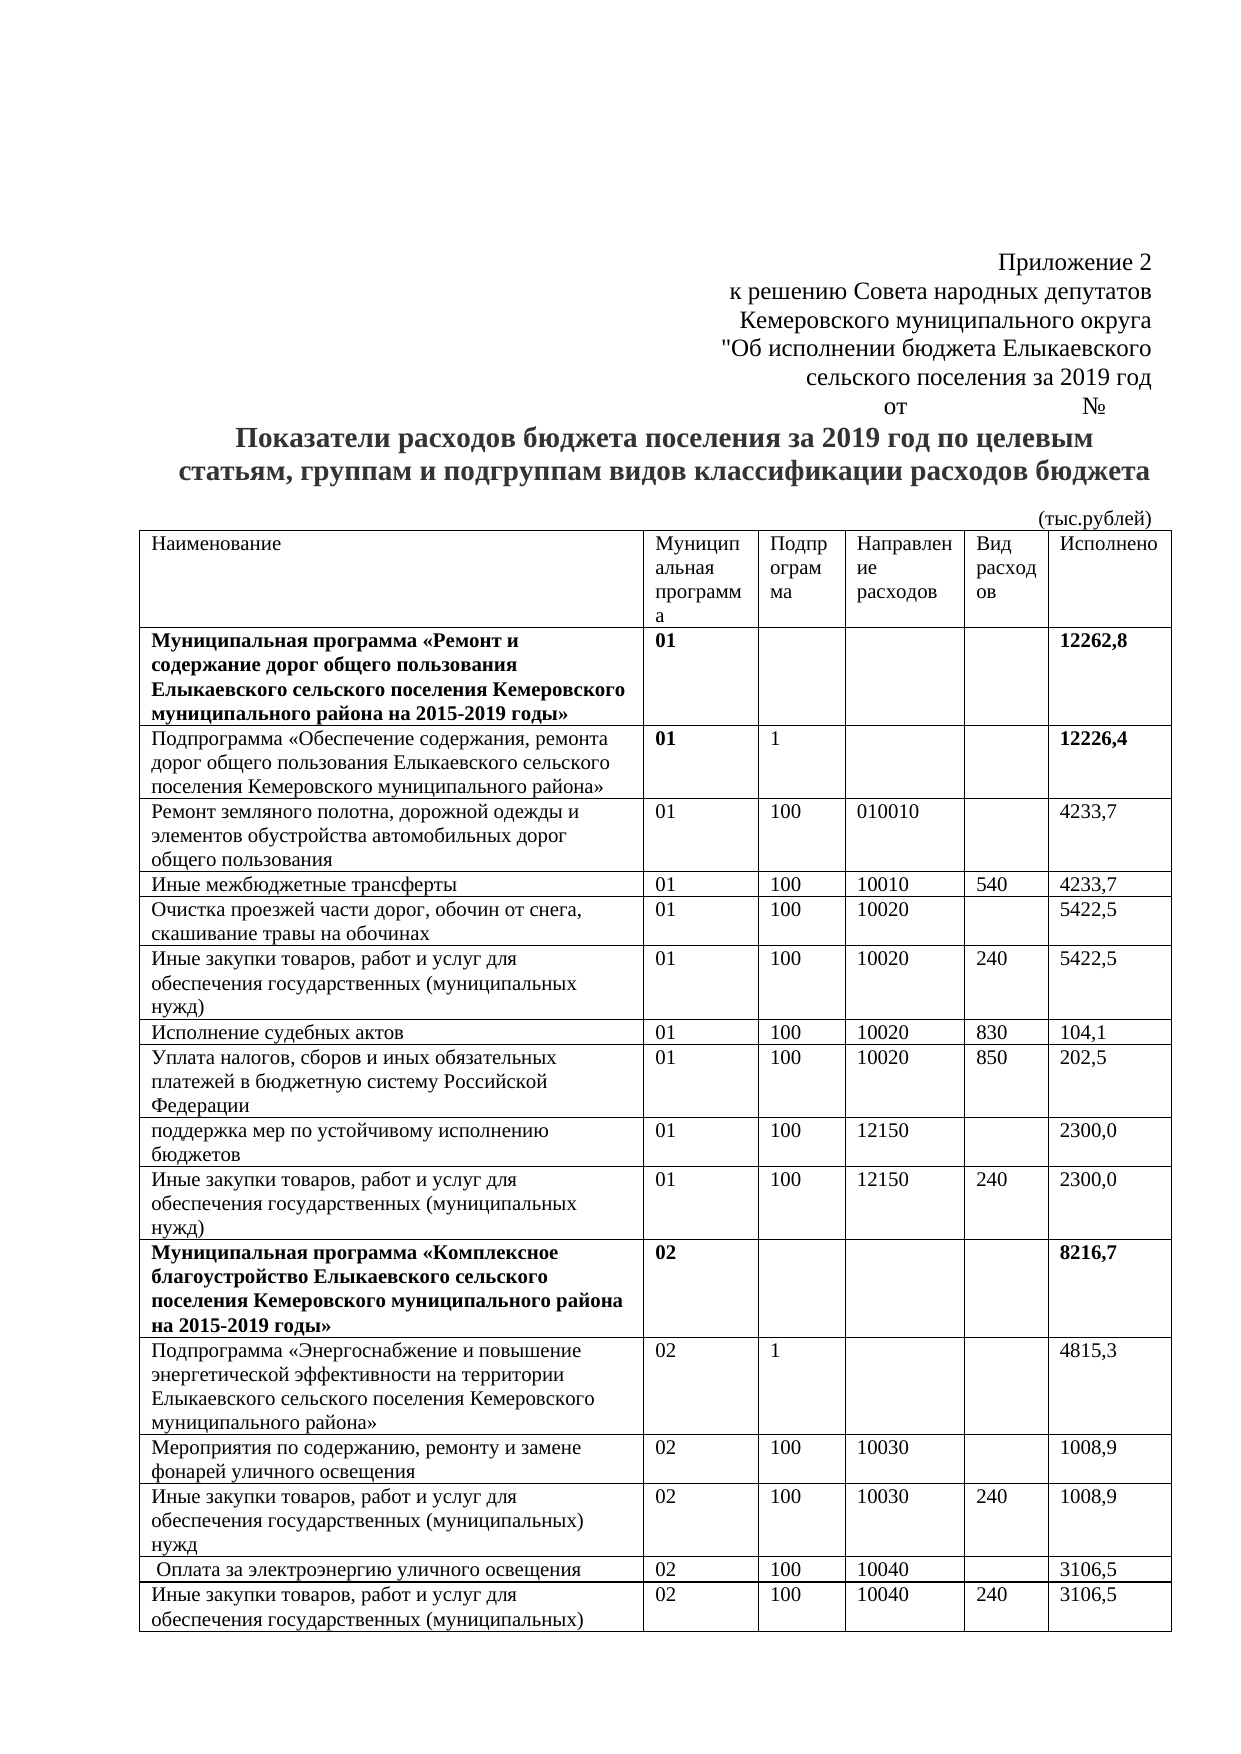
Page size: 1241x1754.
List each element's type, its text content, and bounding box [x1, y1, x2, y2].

table_cell 1 [759, 1338, 845, 1434]
table_cell 10020 [846, 1045, 964, 1117]
table_cell 010010 [846, 799, 964, 871]
table_cell 10030 [846, 1435, 964, 1483]
table_cell [965, 1240, 1048, 1337]
table_cell 3106,5 [1049, 1557, 1171, 1581]
table_cell Оплата за электроэнергию уличного освещения [140, 1557, 643, 1581]
text к решению Совета народных депутатов [177, 276, 1152, 305]
table_cell 8216,7 [1049, 1240, 1171, 1337]
table_cell 10030 [846, 1484, 964, 1556]
table_cell [965, 1338, 1048, 1434]
table_cell 2300,0 [1049, 1118, 1171, 1166]
table_cell 4815,3 [1049, 1338, 1171, 1434]
table_cell 10020 [846, 1020, 964, 1044]
table_cell 100 [759, 946, 845, 1018]
table_cell [759, 628, 845, 724]
table_cell [846, 1240, 964, 1337]
table_cell 100 [759, 1557, 845, 1581]
table_cell 100 [759, 1167, 845, 1239]
table_cell 12150 [846, 1167, 964, 1239]
table_header Направление расходов [846, 531, 964, 627]
table_cell [965, 897, 1048, 945]
table_cell 02 [644, 1484, 758, 1556]
table_cell 240 [965, 1484, 1048, 1556]
table_cell 01 [644, 872, 758, 896]
text Приложение 2 [177, 247, 1152, 276]
table_cell 100 [759, 1583, 845, 1631]
table_cell Иные межбюджетные трансферты [140, 872, 643, 896]
text сельского поселения за 2019 год [177, 362, 1152, 391]
table_cell Подпрограмма «Обеспечение содержания, ремонта дорог общего пользования Елыкаевского сельского поселения Кемеровского муниципального района» [140, 726, 643, 798]
table_cell 12150 [846, 1118, 964, 1166]
table_cell Уплата налогов, сборов и иных обязательных платежей в бюджетную систему Российской Федерации [140, 1045, 643, 1117]
table_cell 1008,9 [1049, 1435, 1171, 1483]
table_cell 5422,5 [1049, 897, 1171, 945]
table_cell 01 [644, 946, 758, 1018]
table_cell Иные закупки товаров, работ и услуг для обеспечения государственных (муниципальных нужд) [140, 946, 643, 1018]
table_cell [846, 1338, 964, 1434]
table_cell 100 [759, 897, 845, 945]
table_cell Иные закупки товаров, работ и услуг для обеспечения государственных (муниципальных нужд) [140, 1167, 643, 1239]
table_cell 100 [759, 1484, 845, 1556]
text (тыс.рублей) [177, 506, 1152, 530]
table_cell 100 [759, 799, 845, 871]
table_cell 5422,5 [1049, 946, 1171, 1018]
table_cell 02 [644, 1557, 758, 1581]
table_cell 01 [644, 1045, 758, 1117]
table_cell 100 [759, 1118, 845, 1166]
text Показатели расходов бюджета поселения за 2019 год по целевым статьям, группам и подгруппам видов классификации расходов бюджета [177, 420, 1152, 487]
table_cell [965, 726, 1048, 798]
table_cell Подпрограмма «Энергоснабжение и повышение энергетической эффективности на территории Елыкаевского сельского поселения Кемеровского муниципального района» [140, 1338, 643, 1434]
table_cell 02 [644, 1435, 758, 1483]
table_cell Ремонт земляного полотна, дорожной одежды и элементов обустройства автомобильных дорог общего пользования [140, 799, 643, 871]
table_cell 4233,7 [1049, 799, 1171, 871]
table_cell 02 [644, 1338, 758, 1434]
text "Об исполнении бюджета Елыкаевского [177, 333, 1152, 362]
table_cell 240 [965, 946, 1048, 1018]
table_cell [140, 1583, 643, 1631]
table_cell Иные закупки товаров, работ и услуг для обеспечения государственных (муниципальных) нужд [140, 1484, 643, 1556]
table_cell 02 [644, 1583, 758, 1631]
table_header Подпрограмма [759, 531, 845, 627]
table_cell 01 [644, 1118, 758, 1166]
table_cell 12226,4 [1049, 726, 1171, 798]
text Кемеровского муниципального округа [177, 305, 1152, 333]
table_header Вид расходов [965, 531, 1048, 627]
table_header Наименование [140, 531, 643, 627]
table_cell 1008,9 [1049, 1484, 1171, 1556]
table_cell [965, 799, 1048, 871]
table_cell 10020 [846, 946, 964, 1018]
table_cell [846, 628, 964, 724]
table_cell 01 [644, 1020, 758, 1044]
table_cell 104,1 [1049, 1020, 1171, 1044]
table_cell 240 [965, 1583, 1048, 1631]
table_cell 100 [759, 872, 845, 896]
table_cell 100 [759, 1435, 845, 1483]
table_cell 10040 [846, 1557, 964, 1581]
table_cell 01 [644, 628, 758, 724]
table_header Муниципальная программа [644, 531, 758, 627]
table_cell [965, 628, 1048, 724]
table_cell 01 [644, 726, 758, 798]
table_cell 01 [644, 799, 758, 871]
table_cell 10020 [846, 897, 964, 945]
table_cell 12262,8 [1049, 628, 1171, 724]
table_cell Очистка проезжей части дорог, обочин от снега, скашивание травы на обочинах [140, 897, 643, 945]
table_cell 100 [759, 1020, 845, 1044]
table_cell [846, 726, 964, 798]
table_cell 202,5 [1049, 1045, 1171, 1117]
table_cell 1 [759, 726, 845, 798]
table_cell 10010 [846, 872, 964, 896]
table_cell 850 [965, 1045, 1048, 1117]
table_cell [965, 1435, 1048, 1483]
table_cell 01 [644, 897, 758, 945]
table_cell Муниципальная программа «Ремонт и содержание дорог общего пользования Елыкаевского сельского поселения Кемеровского муниципального района на 2015-2019 годы» [140, 628, 643, 724]
table_cell 100 [759, 1045, 845, 1117]
table_cell [965, 1118, 1048, 1166]
table_cell 540 [965, 872, 1048, 896]
table_cell Исполнение судебных актов [140, 1020, 643, 1044]
table_cell 01 [644, 1167, 758, 1239]
table_header Исполнено [1049, 531, 1171, 627]
table_cell Муниципальная программа «Комплексное благоустройство Елыкаевского сельского поселения Кемеровского муниципального района на 2015-2019 годы» [140, 1240, 643, 1337]
table_cell 830 [965, 1020, 1048, 1044]
table_cell Мероприятия по содержанию, ремонту и замене фонарей уличного освещения [140, 1435, 643, 1483]
table_cell 2300,0 [1049, 1167, 1171, 1239]
table_cell 10040 [846, 1583, 964, 1631]
table_cell поддержка мер по устойчивому исполнению бюджетов [140, 1118, 643, 1166]
text от № [177, 391, 1152, 420]
table_cell 02 [644, 1240, 758, 1337]
table_cell 3106,5 [1049, 1583, 1171, 1631]
table_cell [965, 1557, 1048, 1581]
table_cell 4233,7 [1049, 872, 1171, 896]
table_cell [759, 1240, 845, 1337]
table_cell 240 [965, 1167, 1048, 1239]
